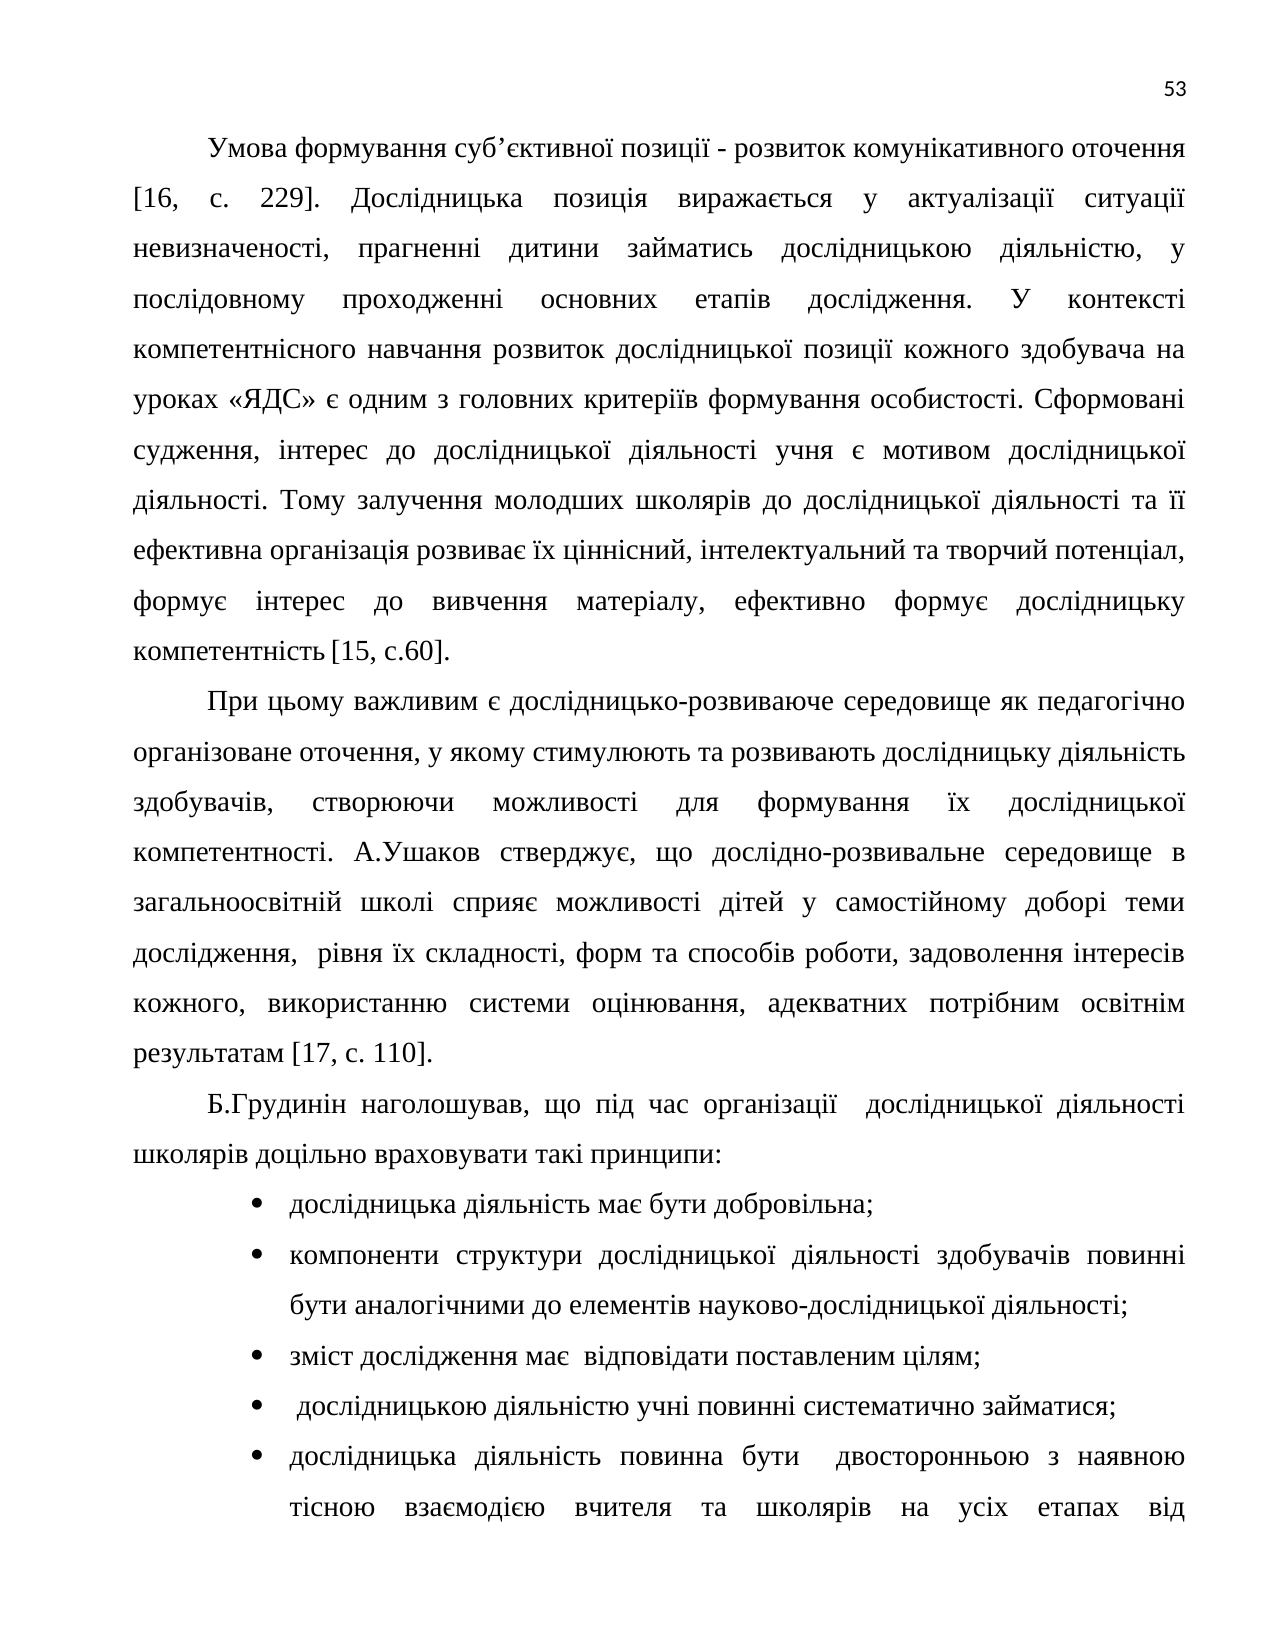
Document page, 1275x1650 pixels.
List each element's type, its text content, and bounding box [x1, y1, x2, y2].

text Умова формування суб’єктивної позиції - розвиток комунікативного оточення [16, с. 229]. Дослідницька позиція виражається у актуалізації ситуації невизначеності, прагненні дитини займатись дослідницькою діяльністю, у послідовному проходженні основних етапів дослідження. У контексті компетентнісного навчання розвиток дослідницької позиції кожного здобувача на уроках «ЯДС» є одним з головних критеріїв формування особистості. Сформовані судження, інтерес до дослідницької діяльності учня є мотивом дослідницької діяльності. Тому залучення молодших школярів до дослідницької діяльності та її ефективна організація розвиває їх ціннісний, інтелектуальний та творчий потенціал, формує інтерес до вивчення матеріалу, ефективно формує дослідницьку компетентність [15, с.60]. [133, 130, 1186, 667]
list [252, 1438, 1186, 1522]
text Б.Грудинін наголошував, що під час організації дослідницької діяльності школярів доцільно враховувати такі принципи: [133, 1086, 1186, 1170]
list дослідницька діяльність має бути добровільна; [252, 1186, 1186, 1220]
list компоненти структури дослідницької діяльності здобувачів повинні бути аналогічними до елементів науково-дослідницької діяльності; [252, 1237, 1186, 1321]
list дослідницькою діяльністю учні повинні систематично займатися; [252, 1388, 1186, 1422]
text При цьому важливим є дослідницько-розвиваюче середовище як педагогічно організоване оточення, у якому стимулюють та розвивають дослідницьку діяльність здобувачів, створюючи можливості для формування їх дослідницької компетентності. А.Ушаков стверджує, що дослідно-розвивальне середовище в загальноосвітній школі сприяє можливості дітей у самостійному доборі теми дослідження, рівня їх складності, форм та способів роботи, задоволення інтересів кожного, використанню системи оцінювання, адекватних потрібним освітнім результатам [17, с. 110]. [133, 683, 1186, 1069]
list зміст дослідження має відповідати поставленим цілям; [252, 1338, 1186, 1371]
